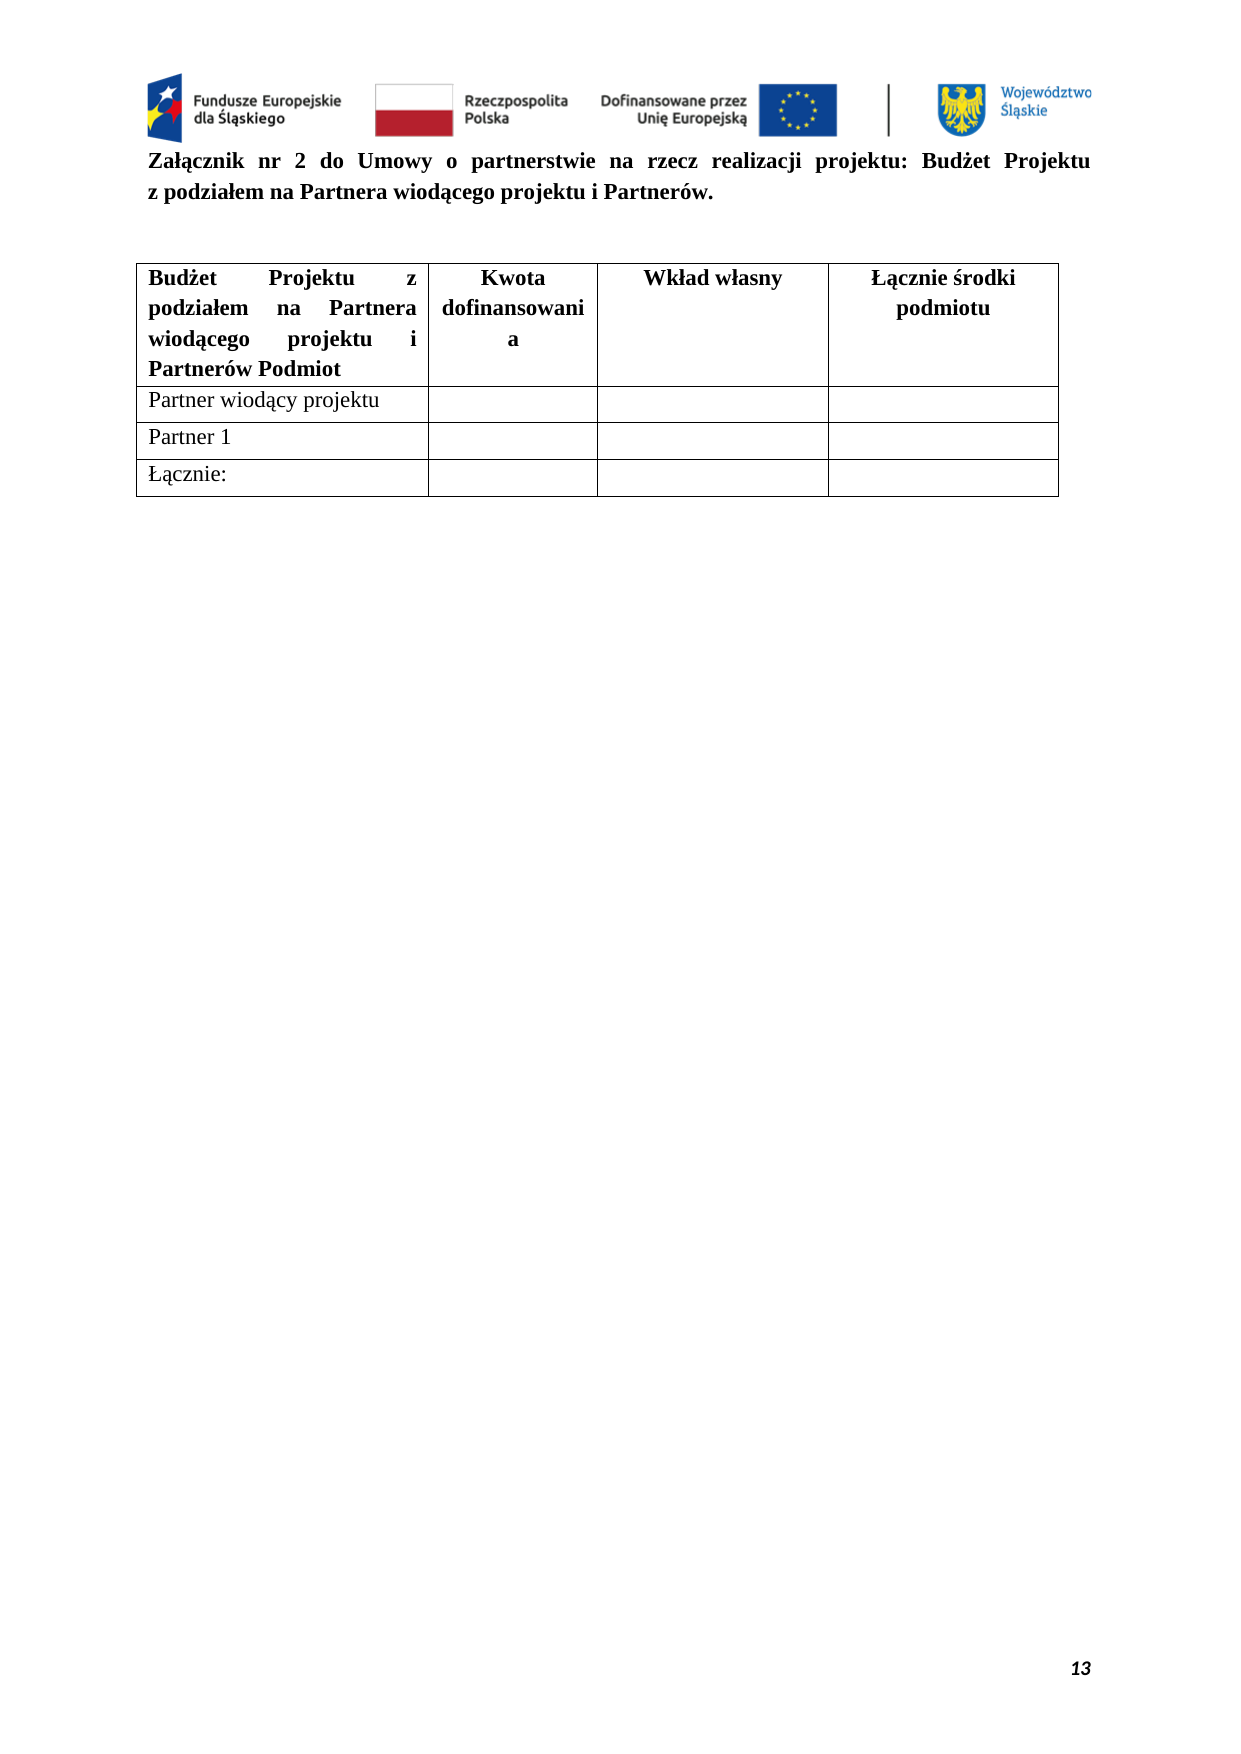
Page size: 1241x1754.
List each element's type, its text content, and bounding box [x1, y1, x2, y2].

table_header Wkład własny [598, 264, 828, 386]
table_cell [598, 460, 828, 496]
table_cell Partner wiodący projektu [137, 387, 428, 422]
table_cell Łącznie: [137, 460, 428, 496]
table_cell [598, 423, 828, 459]
text Załącznik nr 2 do Umowy o partnerstwie na rzecz realizacji projektu: Budżet Projektu z podziałem na Partnera wiodącego projektu i Partnerów. [148, 148, 1093, 204]
table_header Budżet Projektu z podziałem na Partnera wiodącego projektu i Partnerów Podmiot [137, 264, 428, 386]
table_cell [829, 387, 1058, 422]
table_cell Partner 1 [137, 423, 428, 459]
table_cell [429, 460, 597, 496]
table_cell [429, 423, 597, 459]
table_cell [598, 387, 828, 422]
picture [147, 73, 1092, 143]
table_header Łącznie środki podmiotu [829, 264, 1058, 386]
table_cell [829, 423, 1058, 459]
table_cell [429, 387, 597, 422]
table_cell [829, 460, 1058, 496]
table_header Kwota dofinansowania [429, 264, 597, 386]
